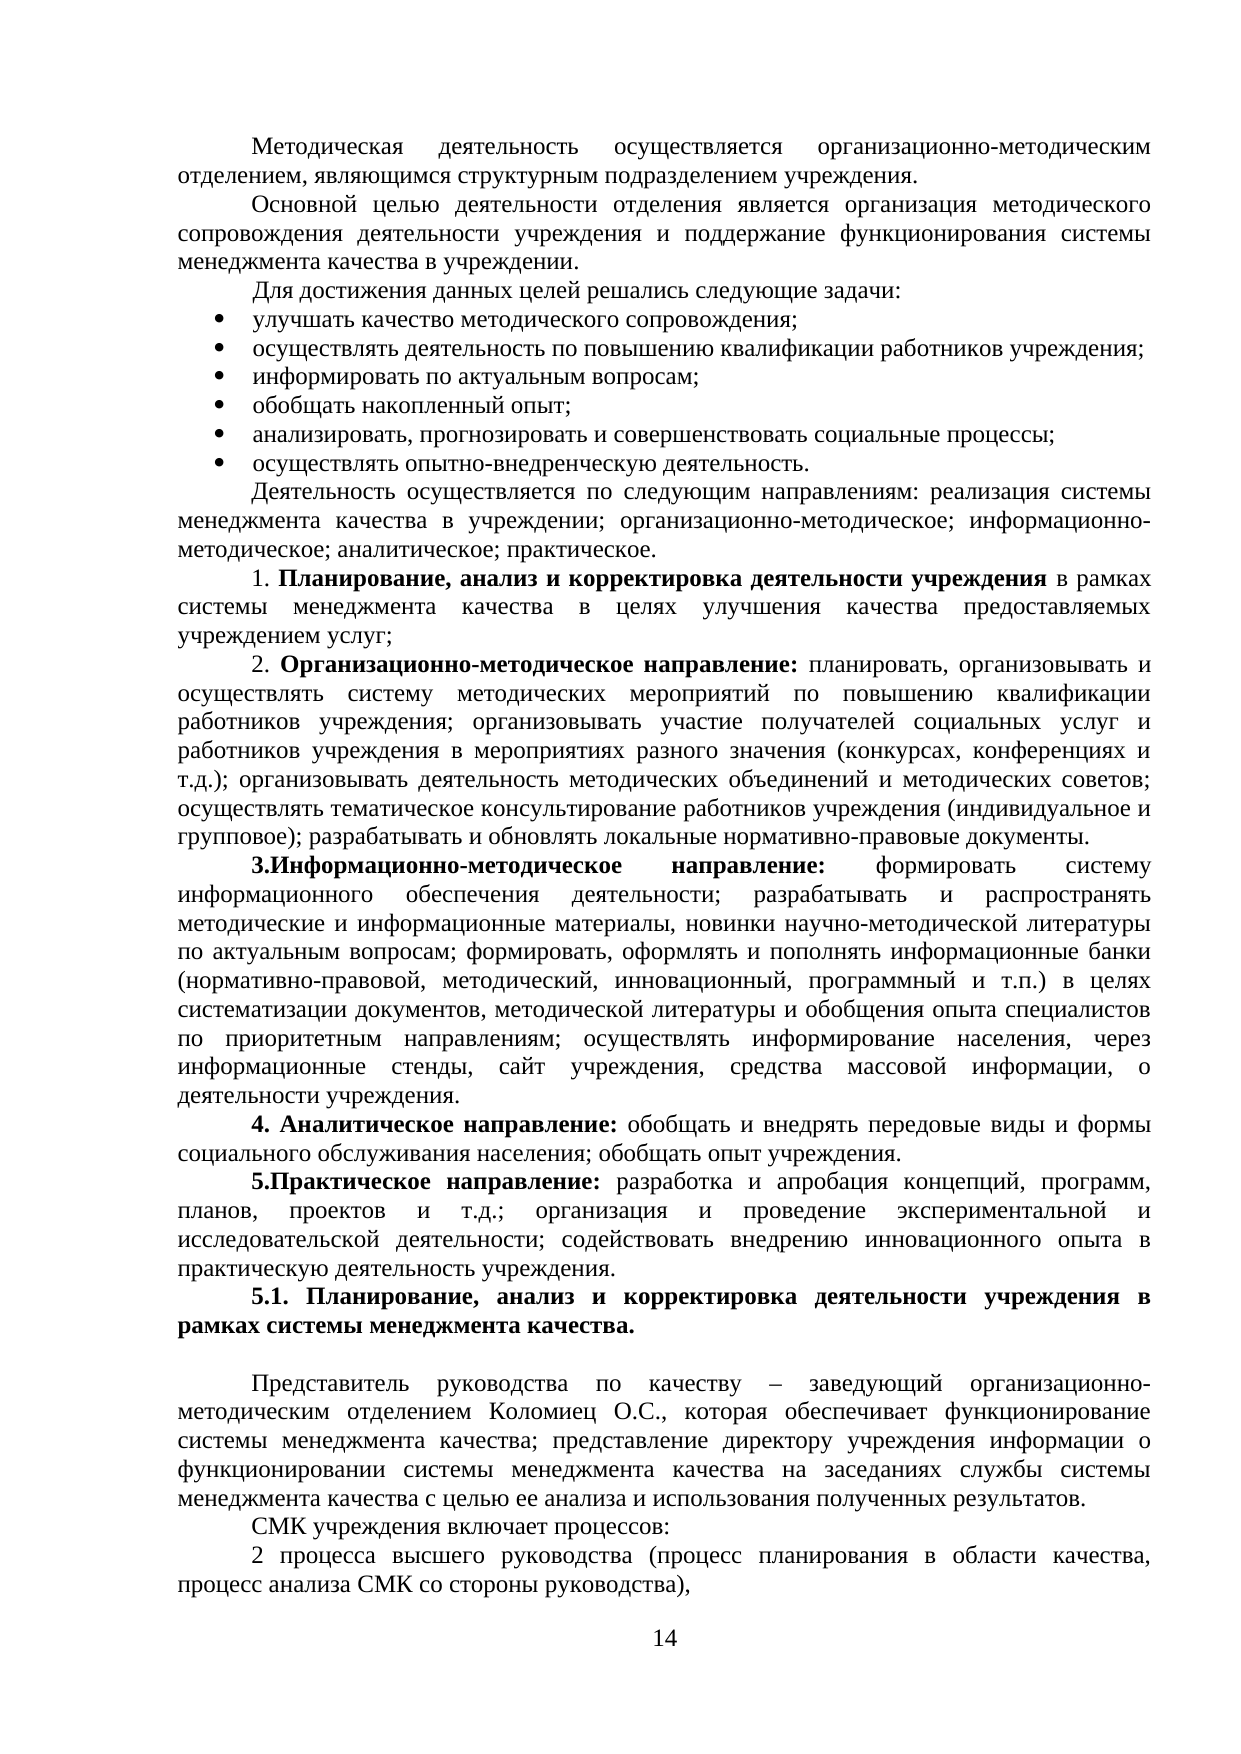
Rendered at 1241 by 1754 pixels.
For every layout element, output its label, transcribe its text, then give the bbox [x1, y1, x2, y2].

text Методическая деятельность осуществляется организационно-методическим отделением, являющимся структурным подразделением учреждения. [177, 131, 1152, 189]
text Основной целью деятельности отделения является организация методического сопровождения деятельности учреждения и поддержание функционирования системы менеджмента качества в учреждении. [177, 189, 1152, 275]
text 4. Аналитическое направление: обобщать и внедрять передовые виды и формы социального обслуживания населения; обобщать опыт учреждения. [177, 1109, 1152, 1166]
list улучшать качество методического сопровождения; [215, 304, 1152, 333]
text Деятельность осуществляется по следующим направлениям: реализация системы менеджмента качества в учреждении; организационно-методическое; информационно-методическое; аналитическое; практическое. [177, 476, 1152, 563]
list анализировать, прогнозировать и совершенствовать социальные процессы; [215, 419, 1152, 448]
list осуществлять опытно-внедренческую деятельность. [215, 448, 1152, 476]
list осуществлять деятельность по повышению квалификации работников учреждения; [215, 333, 1152, 361]
text 5.1. Планирование, анализ и корректировка деятельности учреждения в рамках системы менеджмента качества. [177, 1281, 1152, 1339]
text 5.Практическое направление: разработка и апробация концепций, программ, планов, проектов и т.д.; организация и проведение экспериментальной и исследовательской деятельности; содействовать внедрению инновационного опыта в практическую деятельность учреждения. [177, 1166, 1152, 1281]
text 2. Организационно-методическое направление: планировать, организовывать и осуществлять систему методических мероприятий по повышению квалификации работников учреждения; организовывать участие получателей социальных услуг и работников учреждения в мероприятиях разного значения (конкурсах, конференциях и т.д.); организовывать деятельность методических объединений и методических советов; осуществлять тематическое консультирование работников учреждения (индивидуальное и групповое); разрабатывать и обновлять локальные нормативно-правовые документы. [177, 649, 1152, 850]
text Для достижения данных целей решались следующие задачи: [252, 275, 1152, 304]
text СМК учреждения включает процессов: [177, 1511, 1152, 1540]
list информировать по актуальным вопросам; [215, 361, 1152, 390]
text 3.Информационно-методическое направление: формировать систему информационного обеспечения деятельности; разрабатывать и распространять методические и информационные материалы, новинки научно-методической литературы по актуальным вопросам; формировать, оформлять и пополнять информационные банки (нормативно-правовой, методический, инновационный, программный и т.п.) в целях систематизации документов, методической литературы и обобщения опыта специалистов по приоритетным направлениям; осуществлять информирование населения, через информационные стенды, сайт учреждения, средства массовой информации, о деятельности учреждения. [177, 850, 1152, 1109]
text Представитель руководства по качеству – заведующий организационно-методическим отделением Коломиец О.С., которая обеспечивает функционирование системы менеджмента качества; представление директору учреждения информации о функционировании системы менеджмента качества на заседаниях службы системы менеджмента качества с целью ее анализа и использования полученных результатов. [177, 1368, 1152, 1511]
text 2 процесса высшего руководства (процесс планирования в области качества, процесс анализа СМК со стороны руководства), [177, 1540, 1152, 1598]
text 1. Планирование, анализ и корректировка деятельности учреждения в рамках системы менеджмента качества в целях улучшения качества предоставляемых учреждением услуг; [177, 563, 1152, 649]
list обобщать накопленный опыт; [215, 390, 1152, 419]
